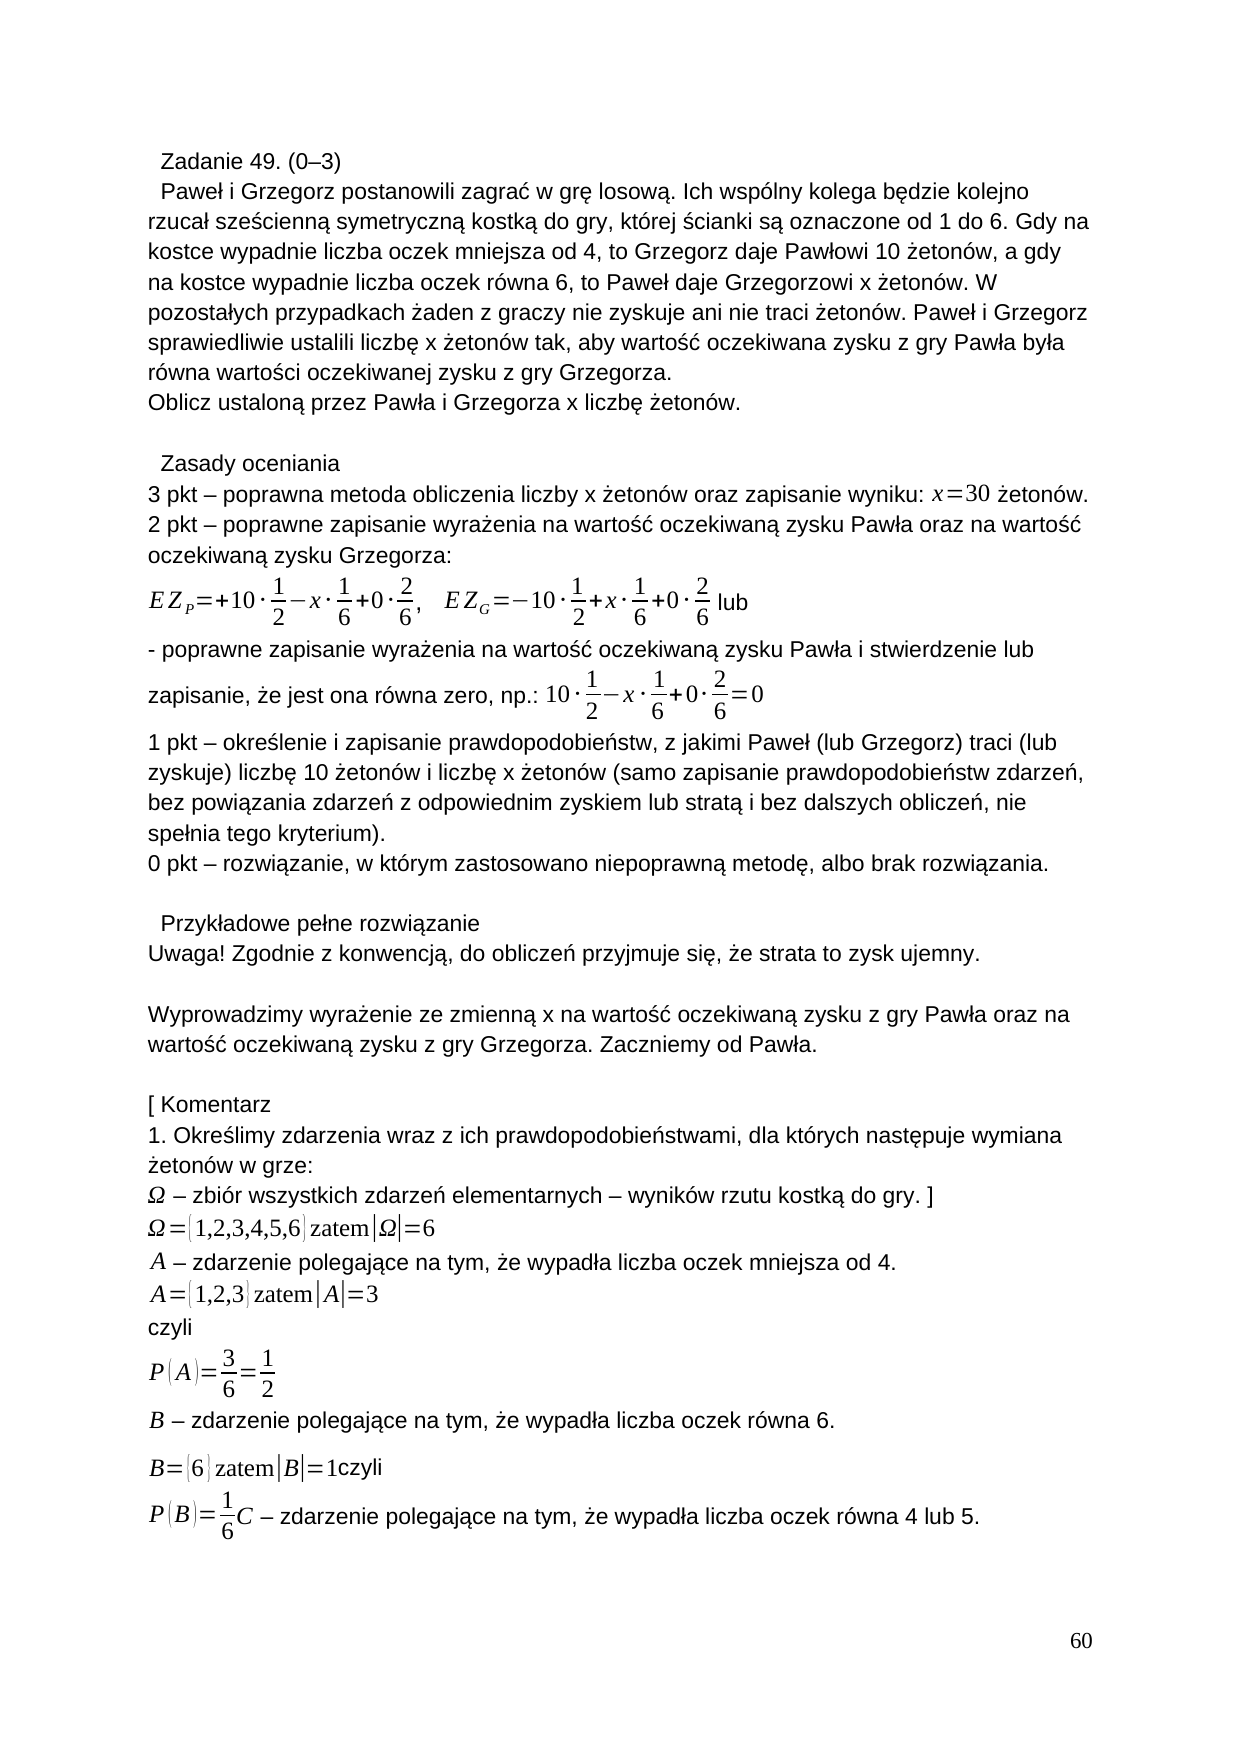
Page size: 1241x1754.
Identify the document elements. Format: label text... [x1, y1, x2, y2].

text 1 pkt – określenie i zapisanie prawdopodobieństw, z jakimi Paweł (lub Grzegorz) traci (lub zyskuje) liczbę 10 żetonów i liczbę x żetonów (samo zapisanie prawdopodobieństw zdarzeń, bez powiązania zdarzeń z odpowiednim zyskiem lub stratą i bez dalszych obliczeń, nie spełnia tego kryterium). [148, 729, 1093, 846]
text 0 pkt – rozwiązanie, w którym zastosowano niepoprawną metodę, albo brak rozwiązania. [148, 850, 1093, 876]
text czyli – zdarzenie polegające na tym, że wypadła liczba oczek równa 4 lub 5. [148, 1452, 1093, 1546]
text Uwaga! Zgodnie z konwencją, do obliczeń przyjmuje się, że strata to zysk ujemny. [148, 940, 1093, 967]
text – zbiór wszystkich zdarzeń elementarnych – wyników rzutu kostką do gry. ] [148, 1182, 1093, 1244]
text Paweł i Grzegorz postanowili zagrać w grę losową. Ich wspólny kolega będzie kolejno rzucał sześcienną symetryczną kostką do gry, której ścianki są oznaczone od 1 do 6. Gdy na kostce wypadnie liczba oczek mniejsza od 4, to Grzegorz daje Pawłowi 10 żetonów, a gdy na kostce wypadnie liczba oczek równa 6, to Paweł daje Grzegorzowi x żetonów. W pozostałych przypadkach żaden z graczy nie zyskuje ani nie traci żetonów. Paweł i Grzegorz sprawiedliwie ustalili liczbę x żetonów tak, aby wartość oczekiwana zysku z gry Pawła była równa wartości oczekiwanej zysku z gry Grzegorza. [148, 178, 1093, 385]
text 2 pkt – poprawne zapisanie wyrażenia na wartość oczekiwaną zysku Pawła oraz na wartość oczekiwaną zysku Grzegorza: [148, 511, 1093, 568]
text [ Komentarz 1. Określimy zdarzenia wraz z ich prawdopodobieństwami, dla których następuje wymiana żetonów w grze: [148, 1091, 1093, 1178]
text Zadanie 49. (0–3) [148, 148, 1093, 174]
text Przykładowe pełne rozwiązanie [148, 910, 1093, 936]
text 3 pkt – poprawna metoda obliczenia liczby x żetonów oraz zapisanie wyniku: żetonów. [148, 480, 1093, 507]
text Oblicz ustaloną przez Pawła i Grzegorza x liczbę żetonów. [148, 389, 1093, 416]
text Wyprowadzimy wyrażenie ze zmienną x na wartość oczekiwaną zysku z gry Pawła oraz na wartość oczekiwaną zysku z gry Grzegorza. Zaczniemy od Pawła. [148, 1001, 1093, 1087]
text , lub [148, 572, 1093, 632]
text – zdarzenie polegające na tym, że wypadła liczba oczek mniejsza od 4. [148, 1248, 1093, 1310]
text Zasady oceniania [148, 450, 1093, 476]
text - poprawne zapisanie wyrażenia na wartość oczekiwaną zysku Pawła i stwierdzenie lub zapisanie, że jest ona równa zero, np.: [148, 636, 1093, 725]
text czyli [148, 1314, 1093, 1403]
text – zdarzenie polegające na tym, że wypadła liczba oczek równa 6. [148, 1407, 1093, 1436]
